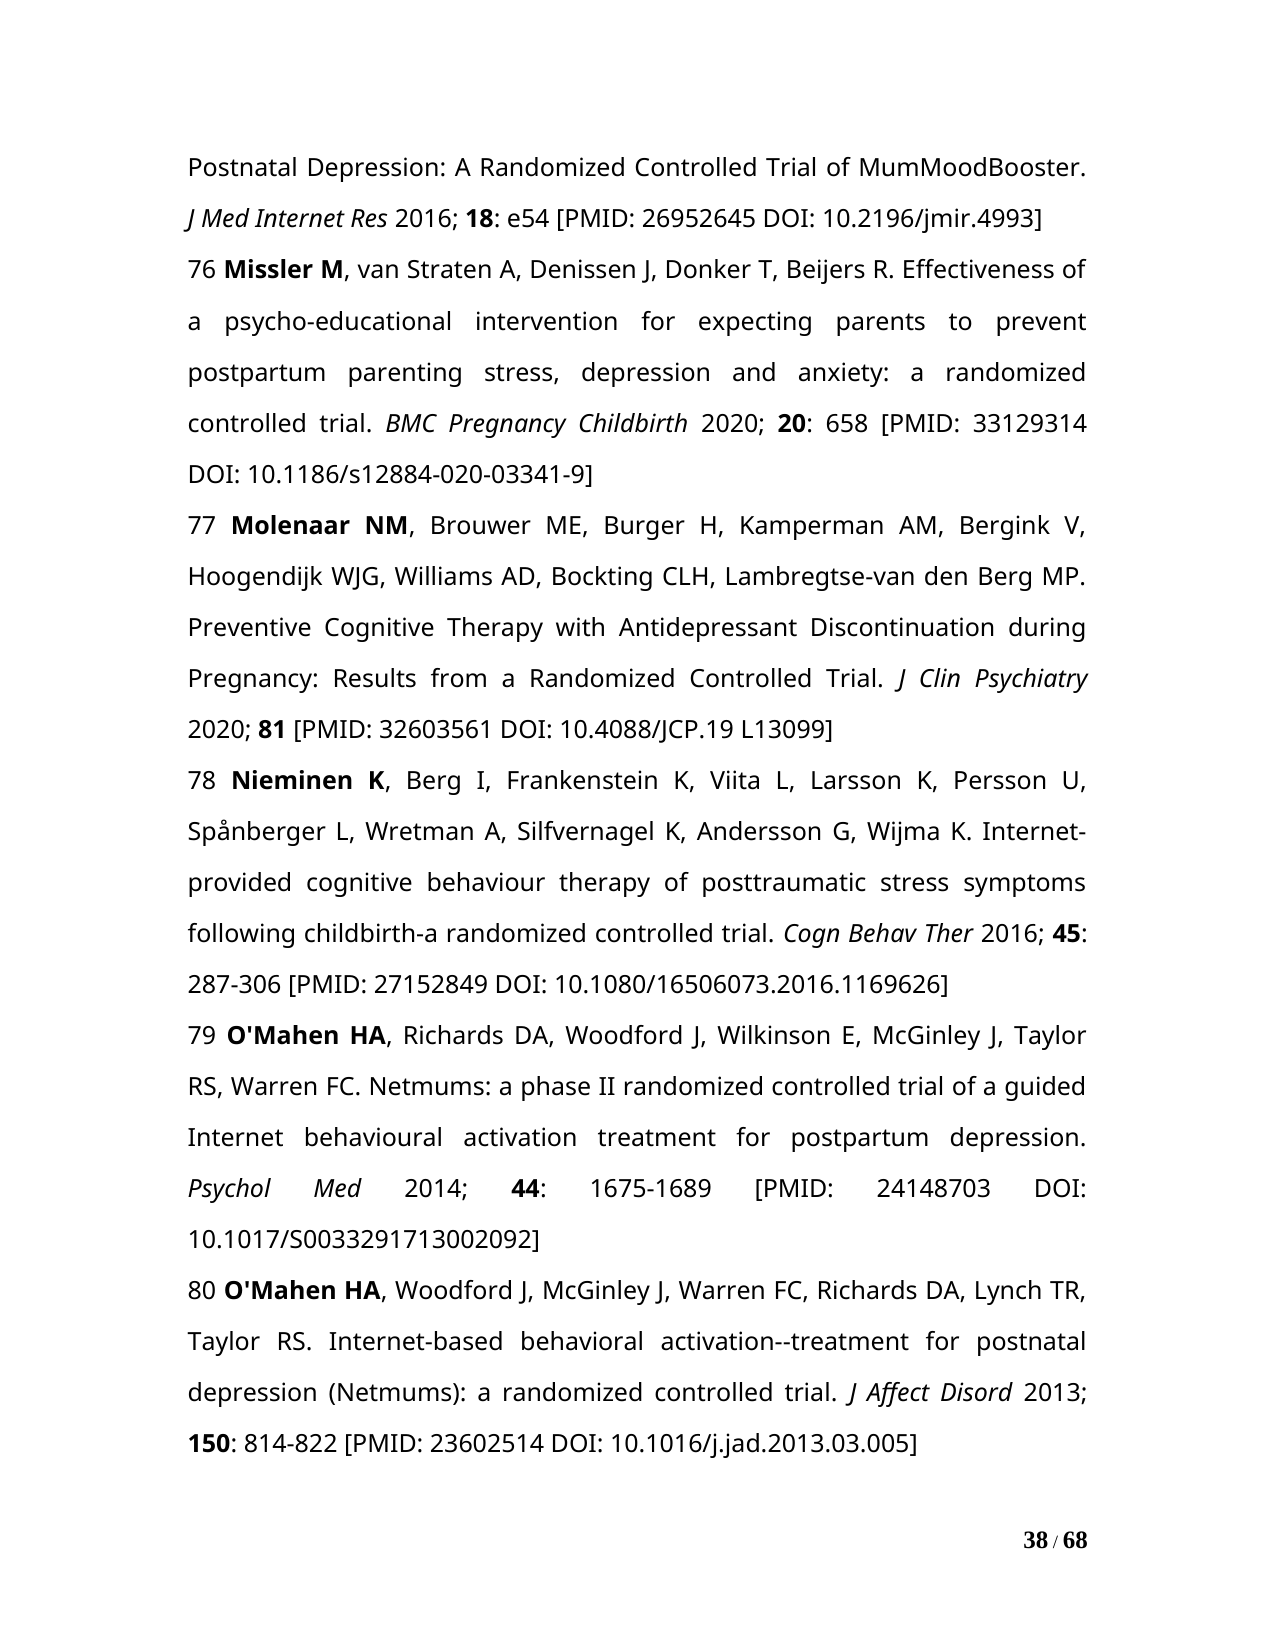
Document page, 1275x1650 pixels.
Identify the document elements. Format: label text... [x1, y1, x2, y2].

text 76 Missler M, van Straten A, Denissen J, Donker T, Beijers R. Effectiveness of a psycho-educational intervention for expecting parents to prevent postpartum parenting stress, depression and anxiety: a randomized controlled trial. BMC Pregnancy Childbirth 2020; 20: 658 [PMID: 33129314 DOI: 10.1186/s12884-020-03341-9] [187, 252, 1087, 490]
text 80 O'Mahen HA, Woodford J, McGinley J, Warren FC, Richards DA, Lynch TR, Taylor RS. Internet-based behavioral activation--treatment for postnatal depression (Netmums): a randomized controlled trial. J Affect Disord 2013; 150: 814-822 [PMID: 23602514 DOI: 10.1016/j.jad.2013.03.005] [187, 1273, 1087, 1460]
text 79 O'Mahen HA, Richards DA, Woodford J, Wilkinson E, McGinley J, Taylor RS, Warren FC. Netmums: a phase II randomized controlled trial of a guided Internet behavioural activation treatment for postpartum depression. Psychol Med 2014; 44: 1675-1689 [PMID: 24148703 DOI: 10.1017/S0033291713002092] [187, 1018, 1087, 1256]
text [187, 150, 1087, 235]
text 78 Nieminen K, Berg I, Frankenstein K, Viita L, Larsson K, Persson U, Spånberger L, Wretman A, Silfvernagel K, Andersson G, Wijma K. Internet-provided cognitive behaviour therapy of posttraumatic stress symptoms following childbirth-a randomized controlled trial. Cogn Behav Ther 2016; 45: 287-306 [PMID: 27152849 DOI: 10.1080/16506073.2016.1169626] [187, 762, 1087, 1001]
text 77 Molenaar NM, Brouwer ME, Burger H, Kamperman AM, Bergink V, Hoogendijk WJG, Williams AD, Bockting CLH, Lambregtse-van den Berg MP. Preventive Cognitive Therapy with Antidepressant Discontinuation during Pregnancy: Results from a Randomized Controlled Trial. J Clin Psychiatry 2020; 81 [PMID: 32603561 DOI: 10.4088/JCP.19 L13099] [187, 507, 1087, 746]
